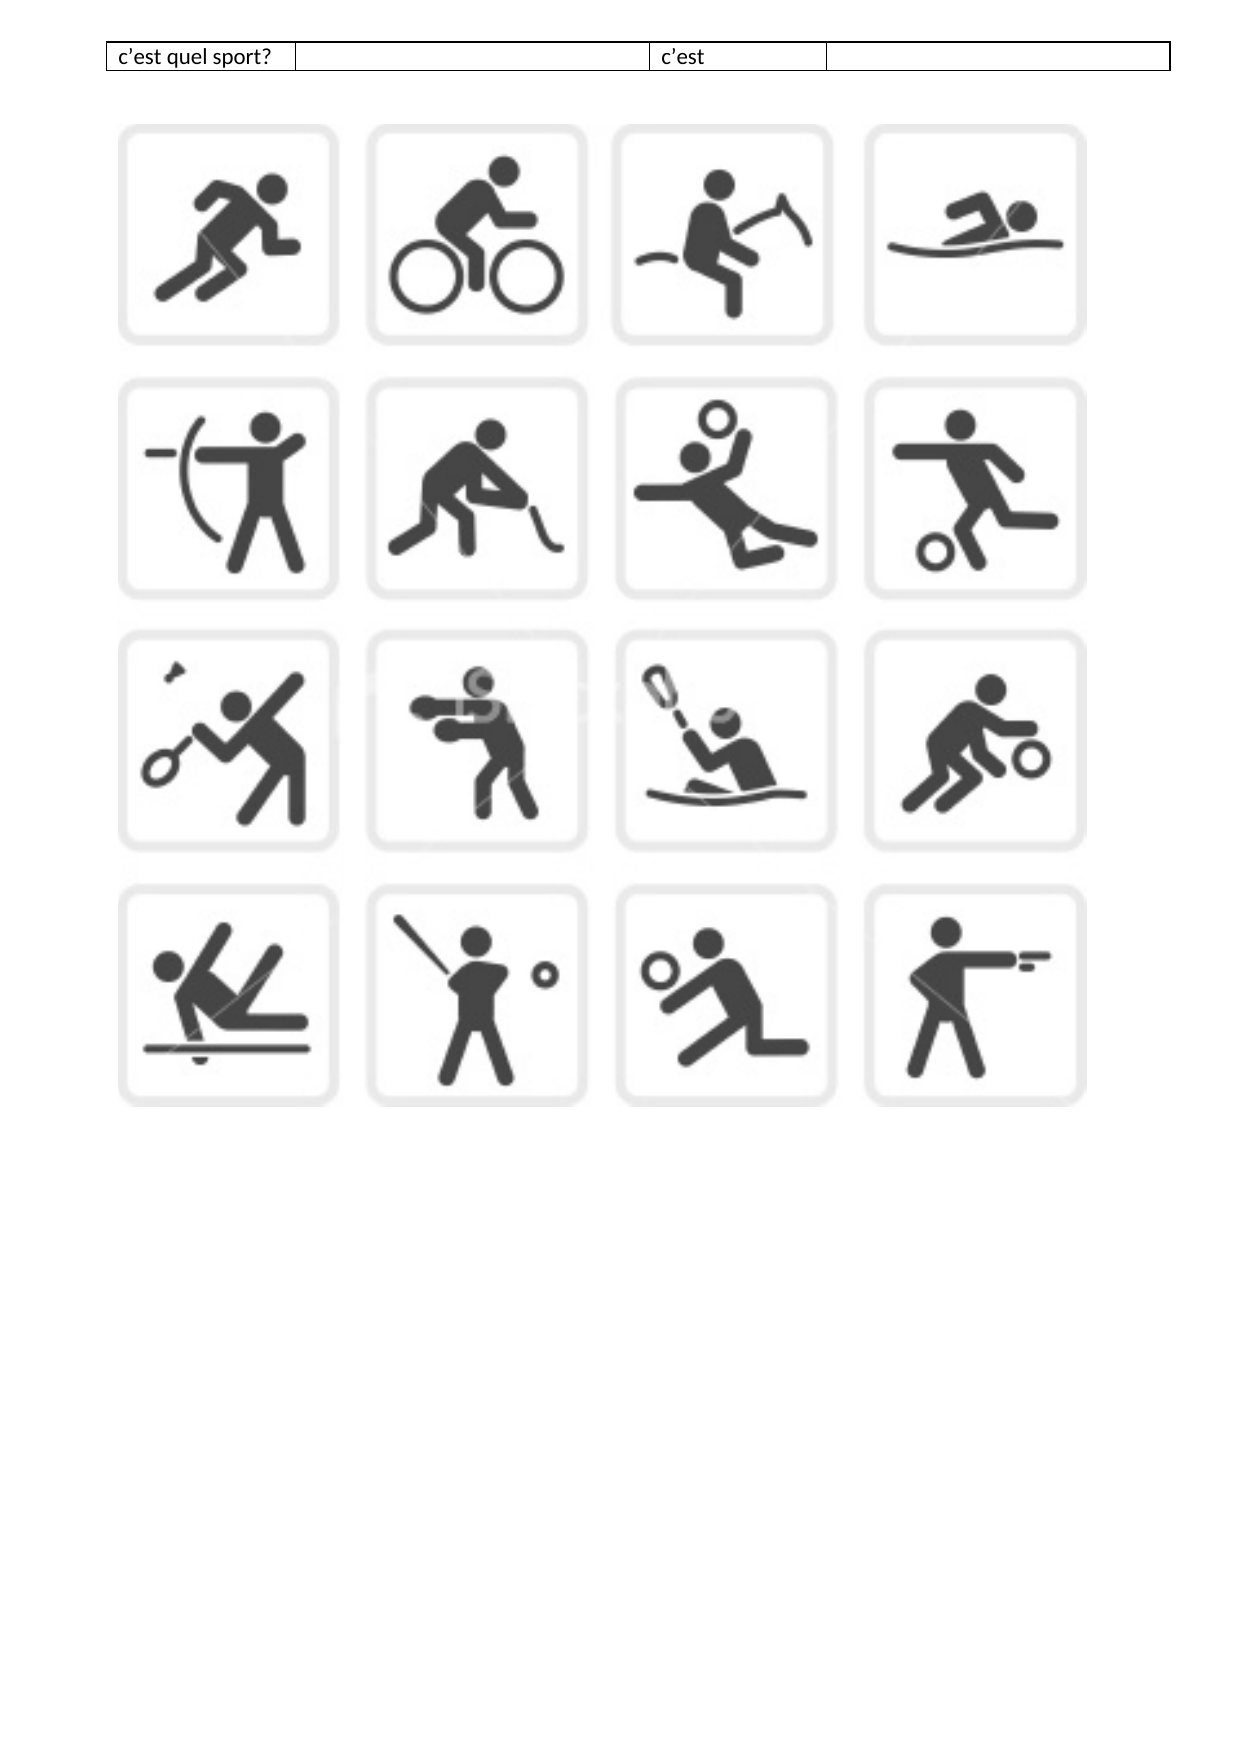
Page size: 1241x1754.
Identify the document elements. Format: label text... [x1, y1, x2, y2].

table_header [827, 43, 1169, 70]
table_header c’est quel sport? [107, 43, 295, 70]
table_header c’est [650, 43, 826, 70]
picture [118, 124, 1087, 1107]
table_header [296, 43, 649, 70]
